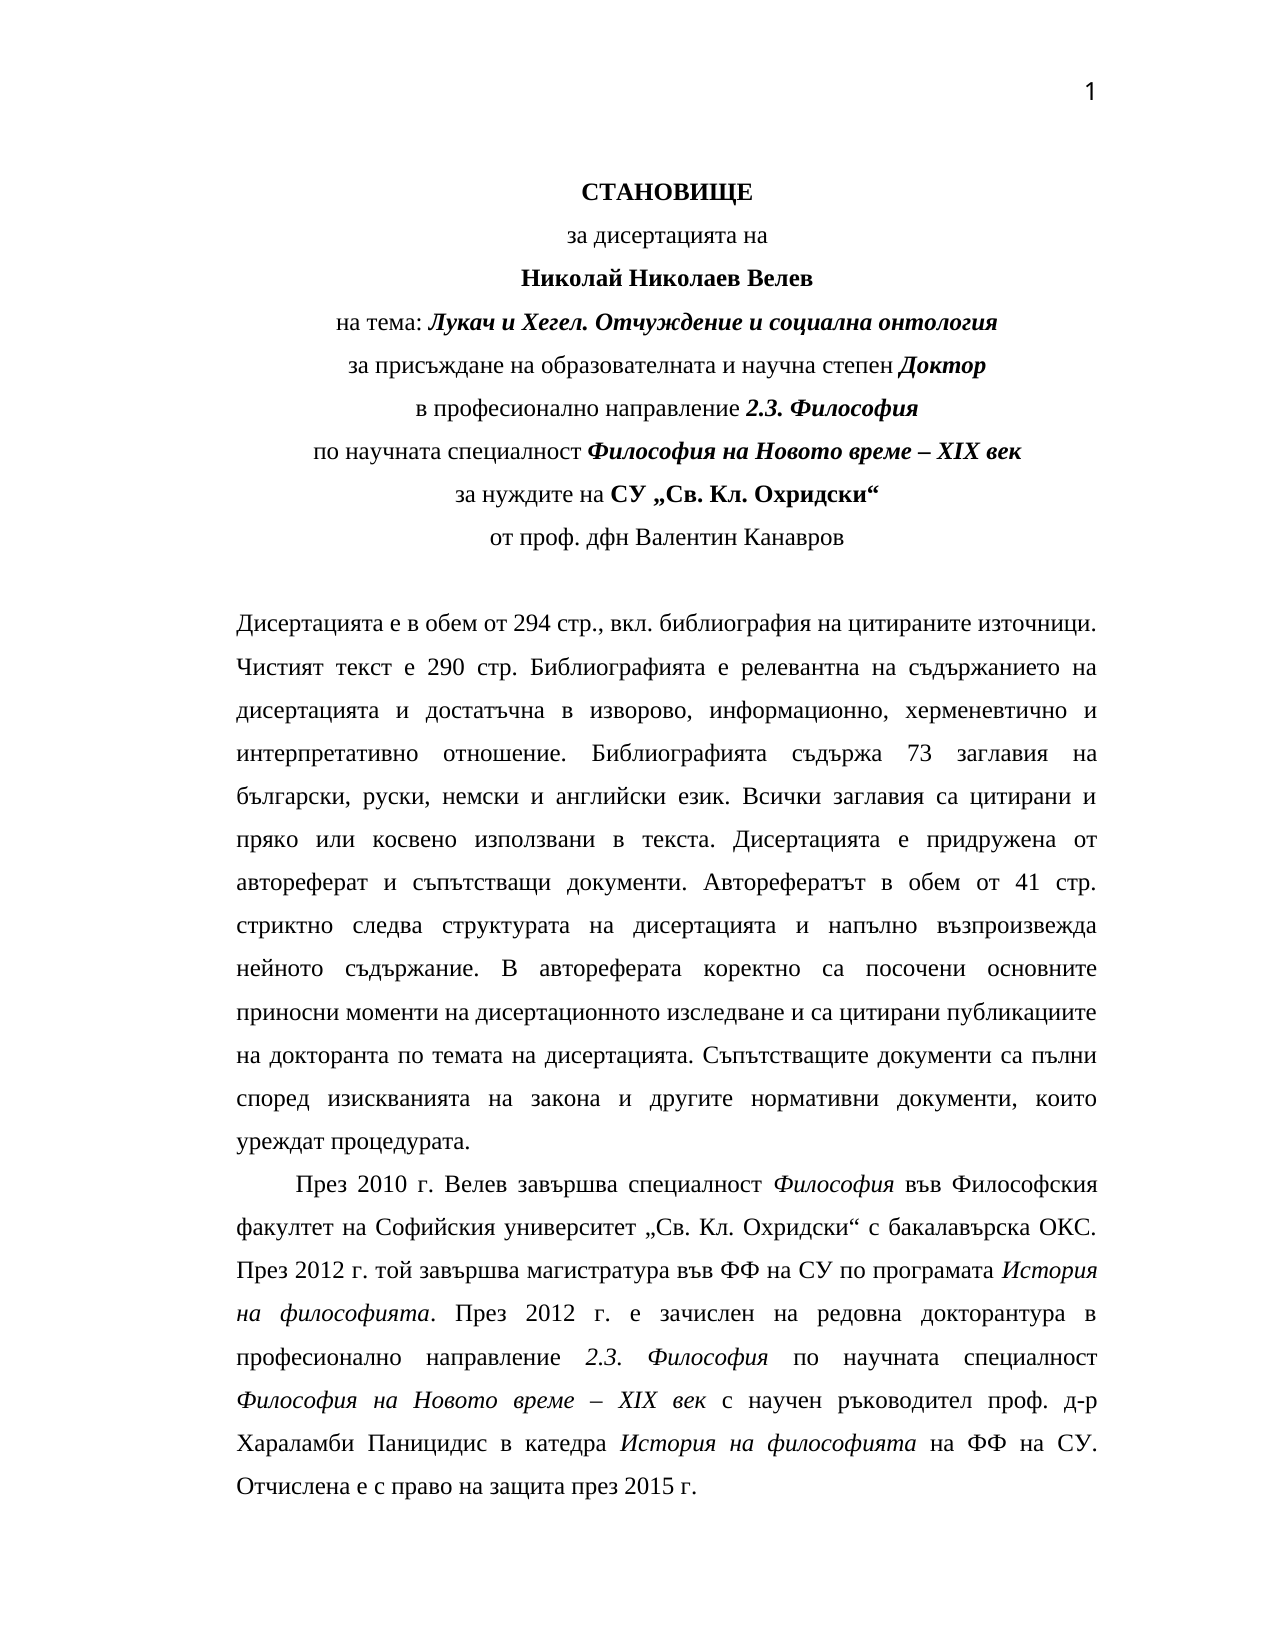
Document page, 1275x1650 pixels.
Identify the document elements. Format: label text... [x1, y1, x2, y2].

text от проф. дфн Валентин Канавров [236, 522, 1098, 551]
text Дисертацията е в обем от 294 стр., вкл. библиография на цитираните източници. Чистият текст е 290 стр. Библиографията е релевантна на съдържанието на дисертацията и достатъчна в изворово, информационно, херменевтично и интерпретативно отношение. Библиографията съдържа 73 заглавия на български, руски, немски и английски език. Всички заглавия са цитирани и пряко или косвено използвани в текста. Дисертацията е придружена от автореферат и съпътстващи документи. Авторефератът в обем от 41 стр. стриктно следва структурата на дисертацията и напълно възпроизвежда нейното съдържание. В автореферата коректно са посочени основните приносни моменти на дисертационното изследване и са цитирани публикациите на докторанта по темата на дисертацията. Съпътстващите документи са пълни според изискванията на закона и другите нормативни документи, които уреждат процедурата. [236, 608, 1098, 1155]
text в професионално направление 2.3. Философия [236, 393, 1098, 422]
text за присъждане на образователната и научна степен Доктор [236, 350, 1098, 378]
text за дисертацията на [236, 220, 1098, 249]
text за нуждите на СУ „Св. Кл. Охридски“ [236, 479, 1098, 508]
text СТАНОВИЩЕ [236, 177, 1098, 206]
text по научната специалност Философия на Новото време – XIX век [236, 436, 1098, 465]
text на тема: Лукач и Хегел. Отчуждение и социална онтология [236, 307, 1098, 335]
text Николай Николаев Велев [236, 263, 1098, 292]
text През 2010 г. Велев завършва специалност Философия във Философския факултет на Софийския университет „Св. Кл. Охридски“ с бакалавърска ОКС. През 2012 г. той завършва магистратура във ФФ на СУ по програмата История на философията. През 2012 г. е зачислен на редовна докторантура в професионално направление 2.3. Философия по научната специалност Философия на Новото време – XIX век с научен ръководител проф. д-р Хараламби Паницидис в катедра История на философията на ФФ на СУ. Отчислена е с право на защита през 2015 г. [236, 1169, 1098, 1500]
